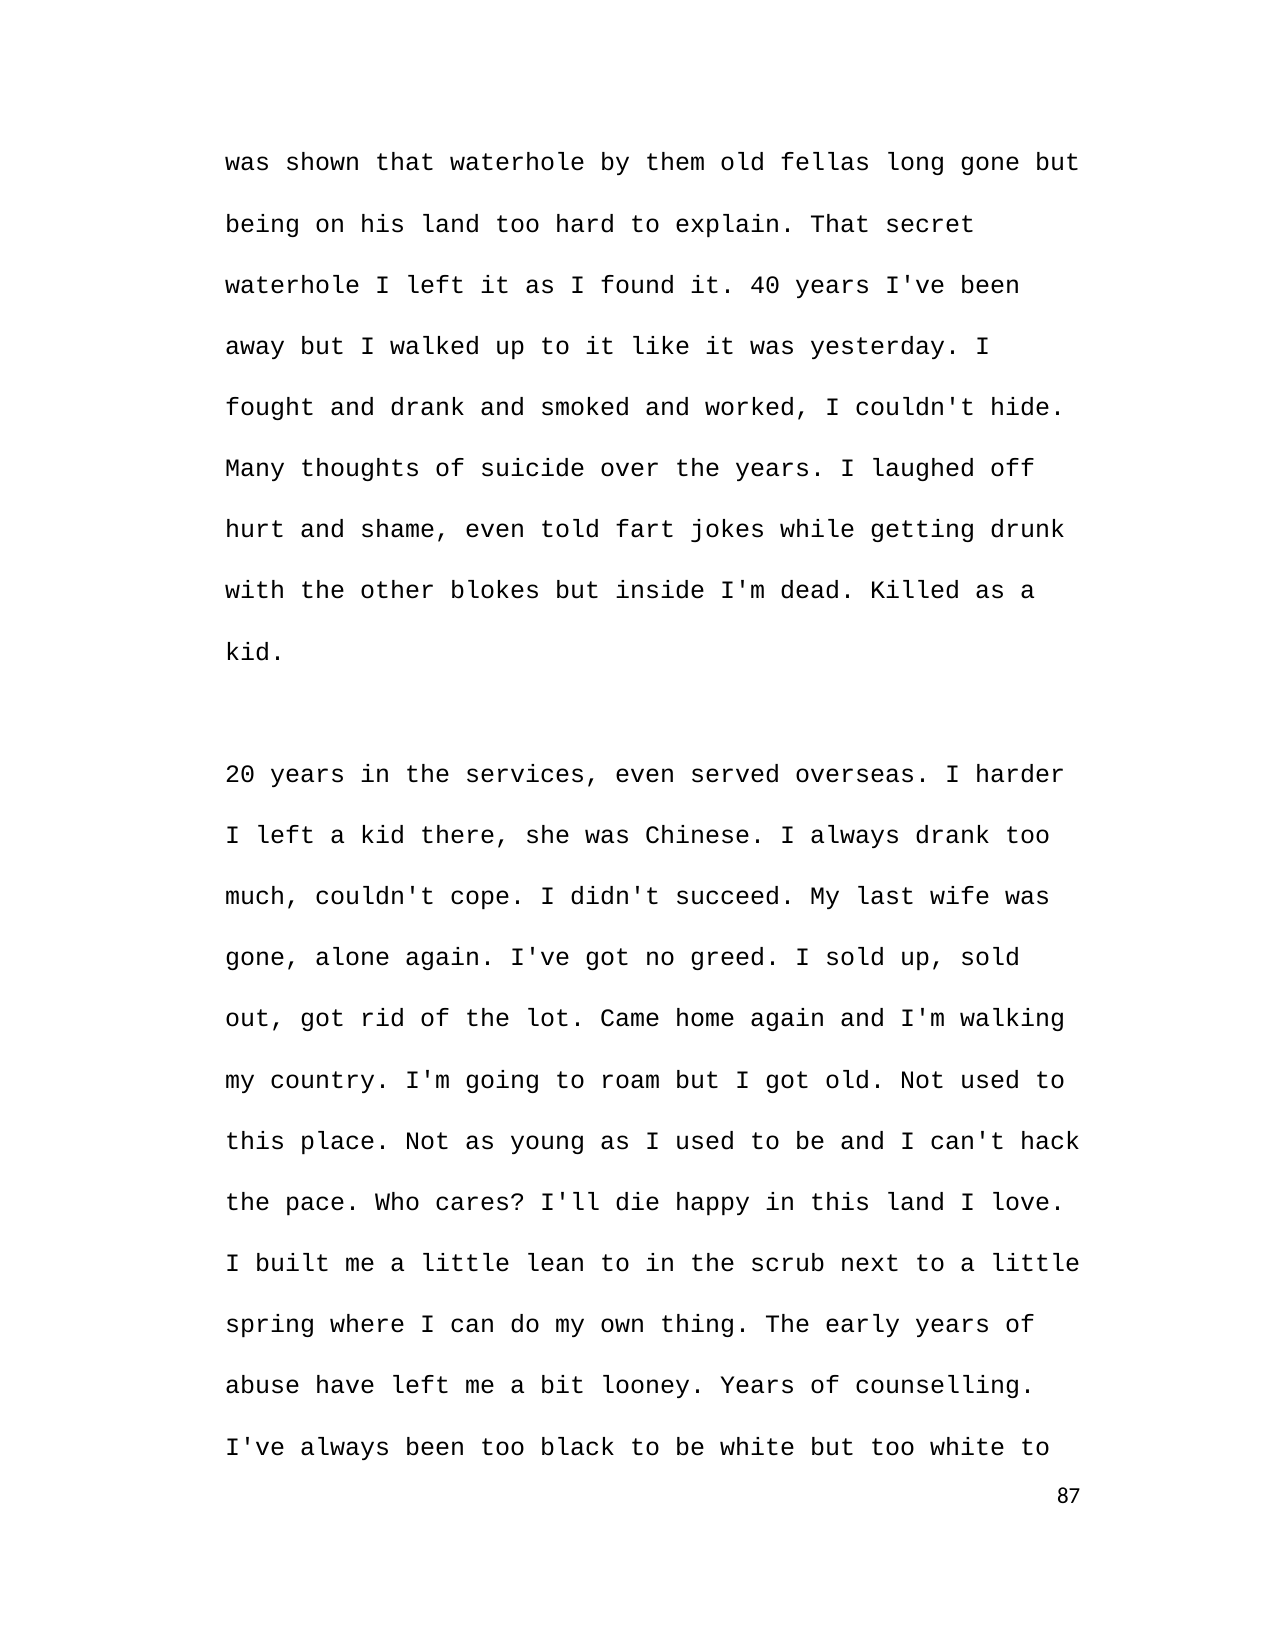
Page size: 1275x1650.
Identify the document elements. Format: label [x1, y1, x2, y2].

text [225, 761, 1080, 1462]
text [225, 150, 1080, 667]
